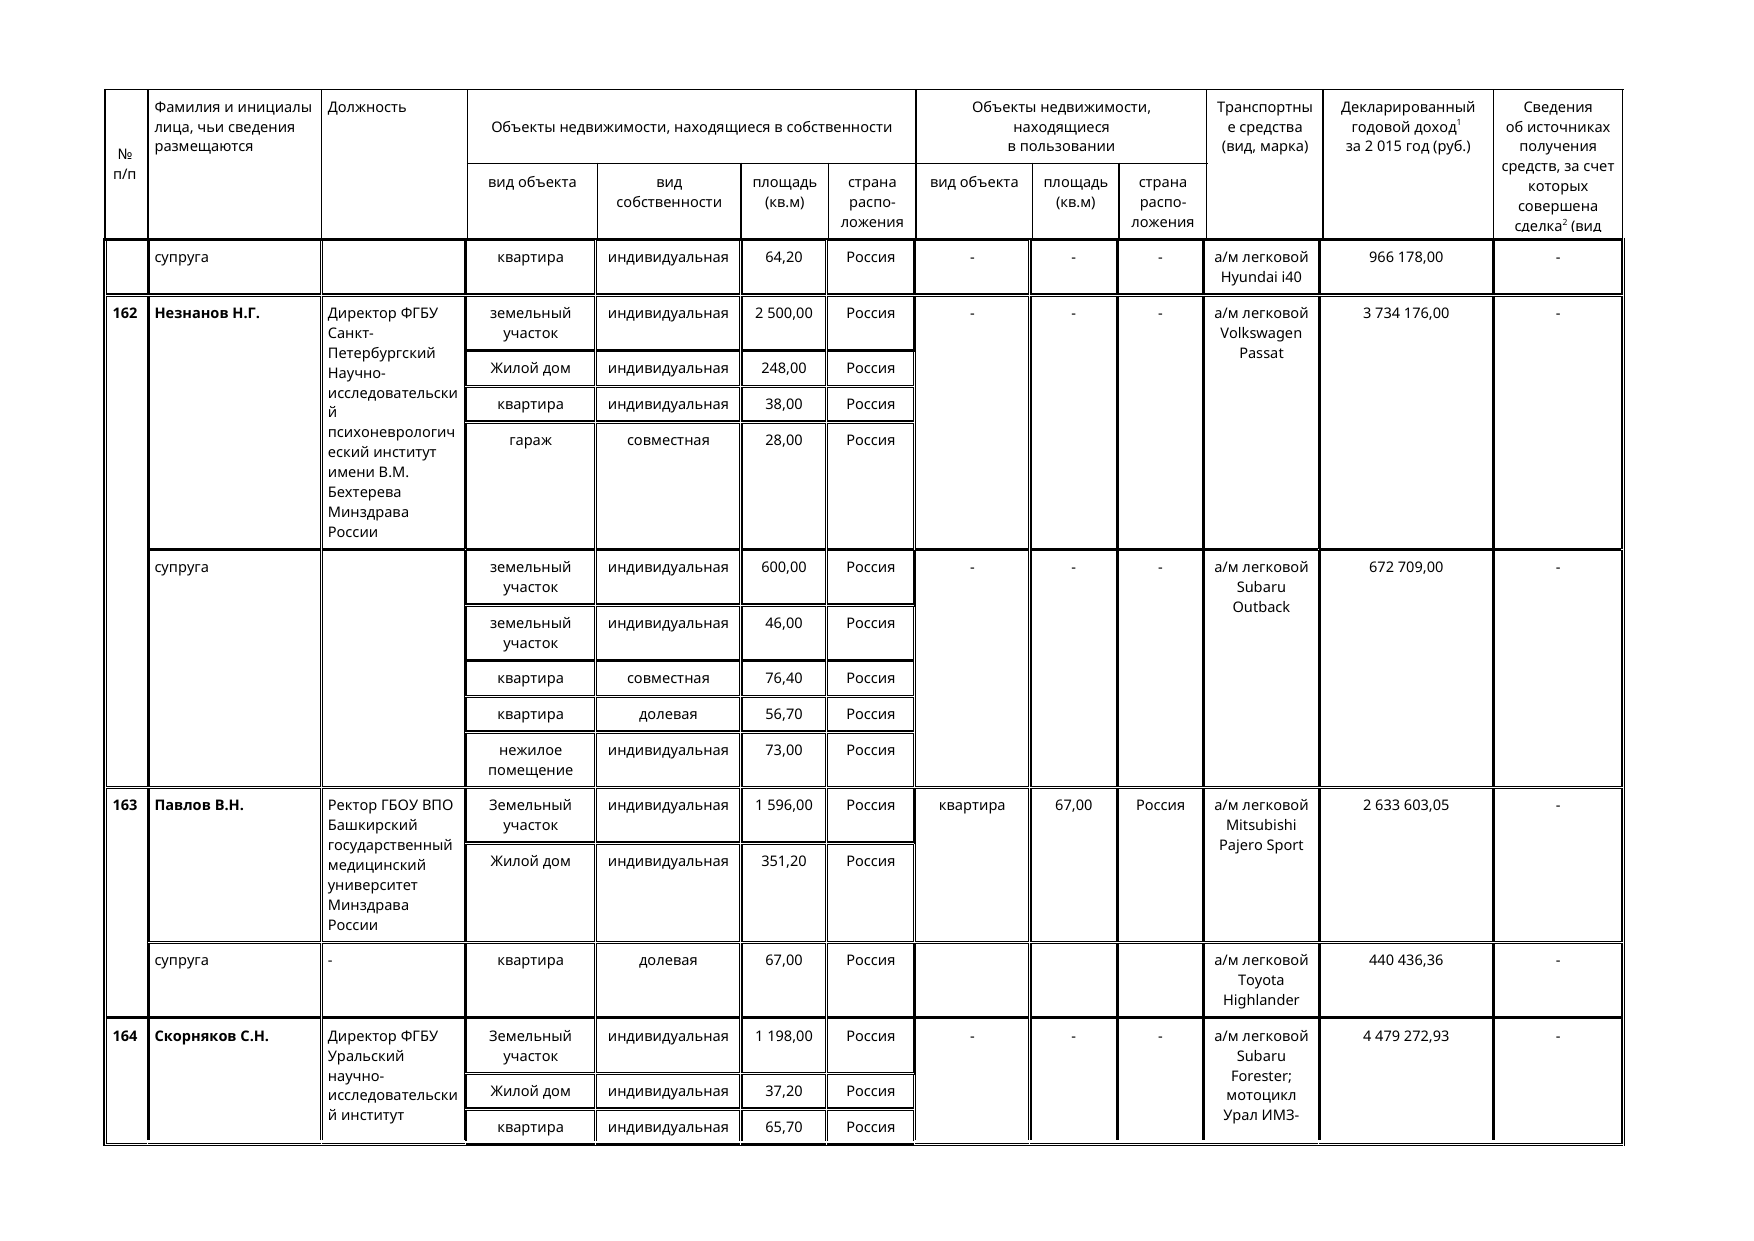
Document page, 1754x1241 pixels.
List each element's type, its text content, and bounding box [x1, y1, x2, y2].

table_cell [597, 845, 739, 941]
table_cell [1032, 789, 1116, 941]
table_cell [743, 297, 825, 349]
table_header Объекты недвижимости, находящиеся в собственности [468, 90, 915, 162]
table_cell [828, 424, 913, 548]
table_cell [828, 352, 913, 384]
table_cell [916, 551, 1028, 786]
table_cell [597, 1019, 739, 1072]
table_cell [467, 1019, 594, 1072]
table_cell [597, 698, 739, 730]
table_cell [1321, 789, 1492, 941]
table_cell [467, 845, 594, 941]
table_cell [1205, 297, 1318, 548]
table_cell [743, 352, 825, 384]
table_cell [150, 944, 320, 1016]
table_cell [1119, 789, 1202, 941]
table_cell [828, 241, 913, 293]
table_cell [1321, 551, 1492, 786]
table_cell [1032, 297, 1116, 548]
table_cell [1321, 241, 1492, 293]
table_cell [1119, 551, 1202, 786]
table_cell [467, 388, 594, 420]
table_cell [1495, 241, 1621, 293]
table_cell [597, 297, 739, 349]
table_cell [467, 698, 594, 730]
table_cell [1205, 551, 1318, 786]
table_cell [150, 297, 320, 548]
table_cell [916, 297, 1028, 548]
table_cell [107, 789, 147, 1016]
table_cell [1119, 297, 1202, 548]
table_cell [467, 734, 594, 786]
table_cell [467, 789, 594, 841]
table_header Объекты недвижимости, находящиеся в пользовании [917, 90, 1206, 162]
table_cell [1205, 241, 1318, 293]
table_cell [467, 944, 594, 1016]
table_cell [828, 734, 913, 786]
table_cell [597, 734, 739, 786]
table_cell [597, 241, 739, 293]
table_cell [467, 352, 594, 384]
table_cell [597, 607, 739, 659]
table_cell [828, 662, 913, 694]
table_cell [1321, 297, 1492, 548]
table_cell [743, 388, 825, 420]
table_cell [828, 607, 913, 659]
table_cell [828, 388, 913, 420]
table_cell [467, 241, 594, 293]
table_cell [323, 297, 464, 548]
table_header Декларированный годовой доход1 за 2 015 год (руб.) [1324, 90, 1493, 238]
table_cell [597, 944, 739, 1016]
table_cell вид собственности [598, 164, 740, 238]
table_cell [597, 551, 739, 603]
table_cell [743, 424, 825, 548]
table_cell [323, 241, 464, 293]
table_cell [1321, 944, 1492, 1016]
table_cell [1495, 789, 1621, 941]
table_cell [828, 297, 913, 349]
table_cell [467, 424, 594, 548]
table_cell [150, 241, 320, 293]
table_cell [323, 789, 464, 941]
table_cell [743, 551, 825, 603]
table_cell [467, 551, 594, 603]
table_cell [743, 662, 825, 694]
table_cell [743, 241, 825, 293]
table_cell площадь (кв.м) [1033, 164, 1118, 238]
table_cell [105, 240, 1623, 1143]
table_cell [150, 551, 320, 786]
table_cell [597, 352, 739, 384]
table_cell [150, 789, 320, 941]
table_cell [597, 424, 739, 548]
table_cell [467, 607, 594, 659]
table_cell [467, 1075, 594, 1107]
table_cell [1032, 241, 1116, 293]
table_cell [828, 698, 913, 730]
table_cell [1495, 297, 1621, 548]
table_header Должность [322, 90, 467, 238]
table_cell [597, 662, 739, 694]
table_cell страна распо-ложения [1120, 164, 1206, 238]
table_cell вид объекта [917, 164, 1032, 238]
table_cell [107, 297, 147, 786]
table_cell страна распо-ложения [829, 164, 915, 238]
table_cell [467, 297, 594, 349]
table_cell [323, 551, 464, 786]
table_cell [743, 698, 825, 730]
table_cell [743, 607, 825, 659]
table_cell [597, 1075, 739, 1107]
table_header Фамилия и инициалы лица, чьи сведения размещаются [149, 90, 321, 238]
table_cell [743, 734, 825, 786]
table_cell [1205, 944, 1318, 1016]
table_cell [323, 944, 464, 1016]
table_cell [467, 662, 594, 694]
table_header № п/п [106, 90, 147, 238]
table_cell вид объекта [468, 164, 597, 238]
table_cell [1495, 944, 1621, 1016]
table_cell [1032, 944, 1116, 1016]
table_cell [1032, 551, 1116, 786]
table_cell площадь (кв.м) [742, 164, 828, 238]
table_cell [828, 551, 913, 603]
table_header Сведения об источниках получения средств, за счет которых совершена сделка2 (вид приобретенного имущества, источники) [1494, 90, 1622, 238]
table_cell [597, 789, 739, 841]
table_header Транспортные средства (вид, марка) [1207, 90, 1322, 238]
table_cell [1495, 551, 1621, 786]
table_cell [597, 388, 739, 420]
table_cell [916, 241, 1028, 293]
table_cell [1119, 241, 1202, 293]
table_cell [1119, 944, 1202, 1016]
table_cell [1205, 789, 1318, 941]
